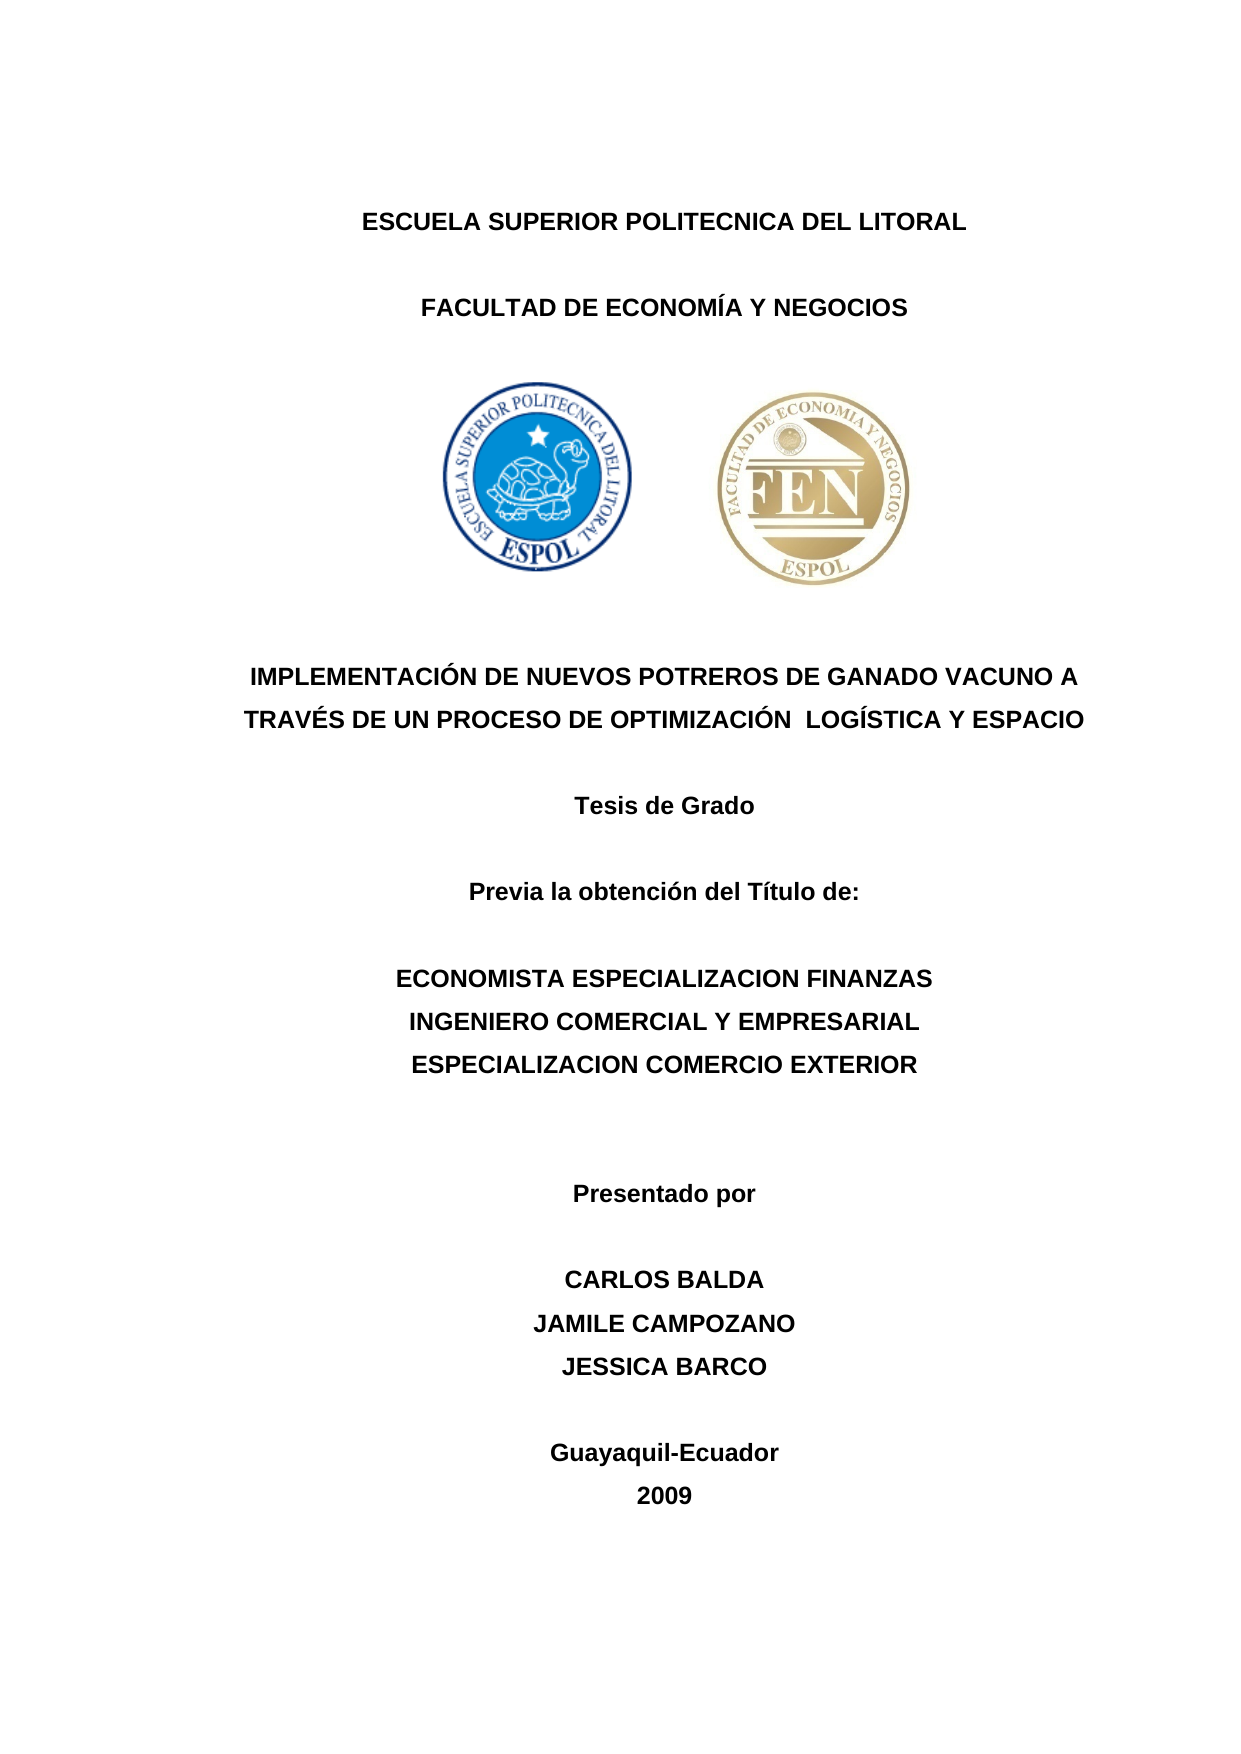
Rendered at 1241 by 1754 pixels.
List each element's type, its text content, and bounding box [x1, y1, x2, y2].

picture [439, 381, 646, 580]
text Previa la obtención del Título de: [236, 877, 1092, 906]
text ESPECIALIZACION COMERCIO EXTERIOR [236, 1050, 1092, 1078]
text CARLOS BALDA [236, 1265, 1092, 1294]
table_header [339, 379, 646, 618]
text Tesis de Grado [236, 791, 1092, 820]
text ECONOMISTA ESPECIALIZACION FINANZAS [236, 963, 1092, 992]
text Guayaquil-Ecuador [236, 1438, 1092, 1467]
text 2009 [236, 1481, 1092, 1510]
text JESSICA BARCO [236, 1352, 1092, 1380]
text ESCUELA SUPERIOR POLITECNICA DEL LITORAL [236, 207, 1092, 236]
text FACULTAD DE ECONOMÍA Y NEGOCIOS [236, 293, 1092, 322]
text IMPLEMENTACIÓN DE NUEVOS POTREROS DE GANADO VACUNO A TRAVÉS DE UN PROCESO DE OPTIMIZACIÓN LOGÍSTICA Y ESPACIO [236, 662, 1092, 733]
picture [698, 379, 938, 605]
text JAMILE CAMPOZANO [236, 1308, 1092, 1337]
text INGENIERO COMERCIAL Y EMPRESARIAL [236, 1007, 1092, 1035]
table_header [646, 379, 990, 618]
text Presentado por [236, 1179, 1092, 1208]
